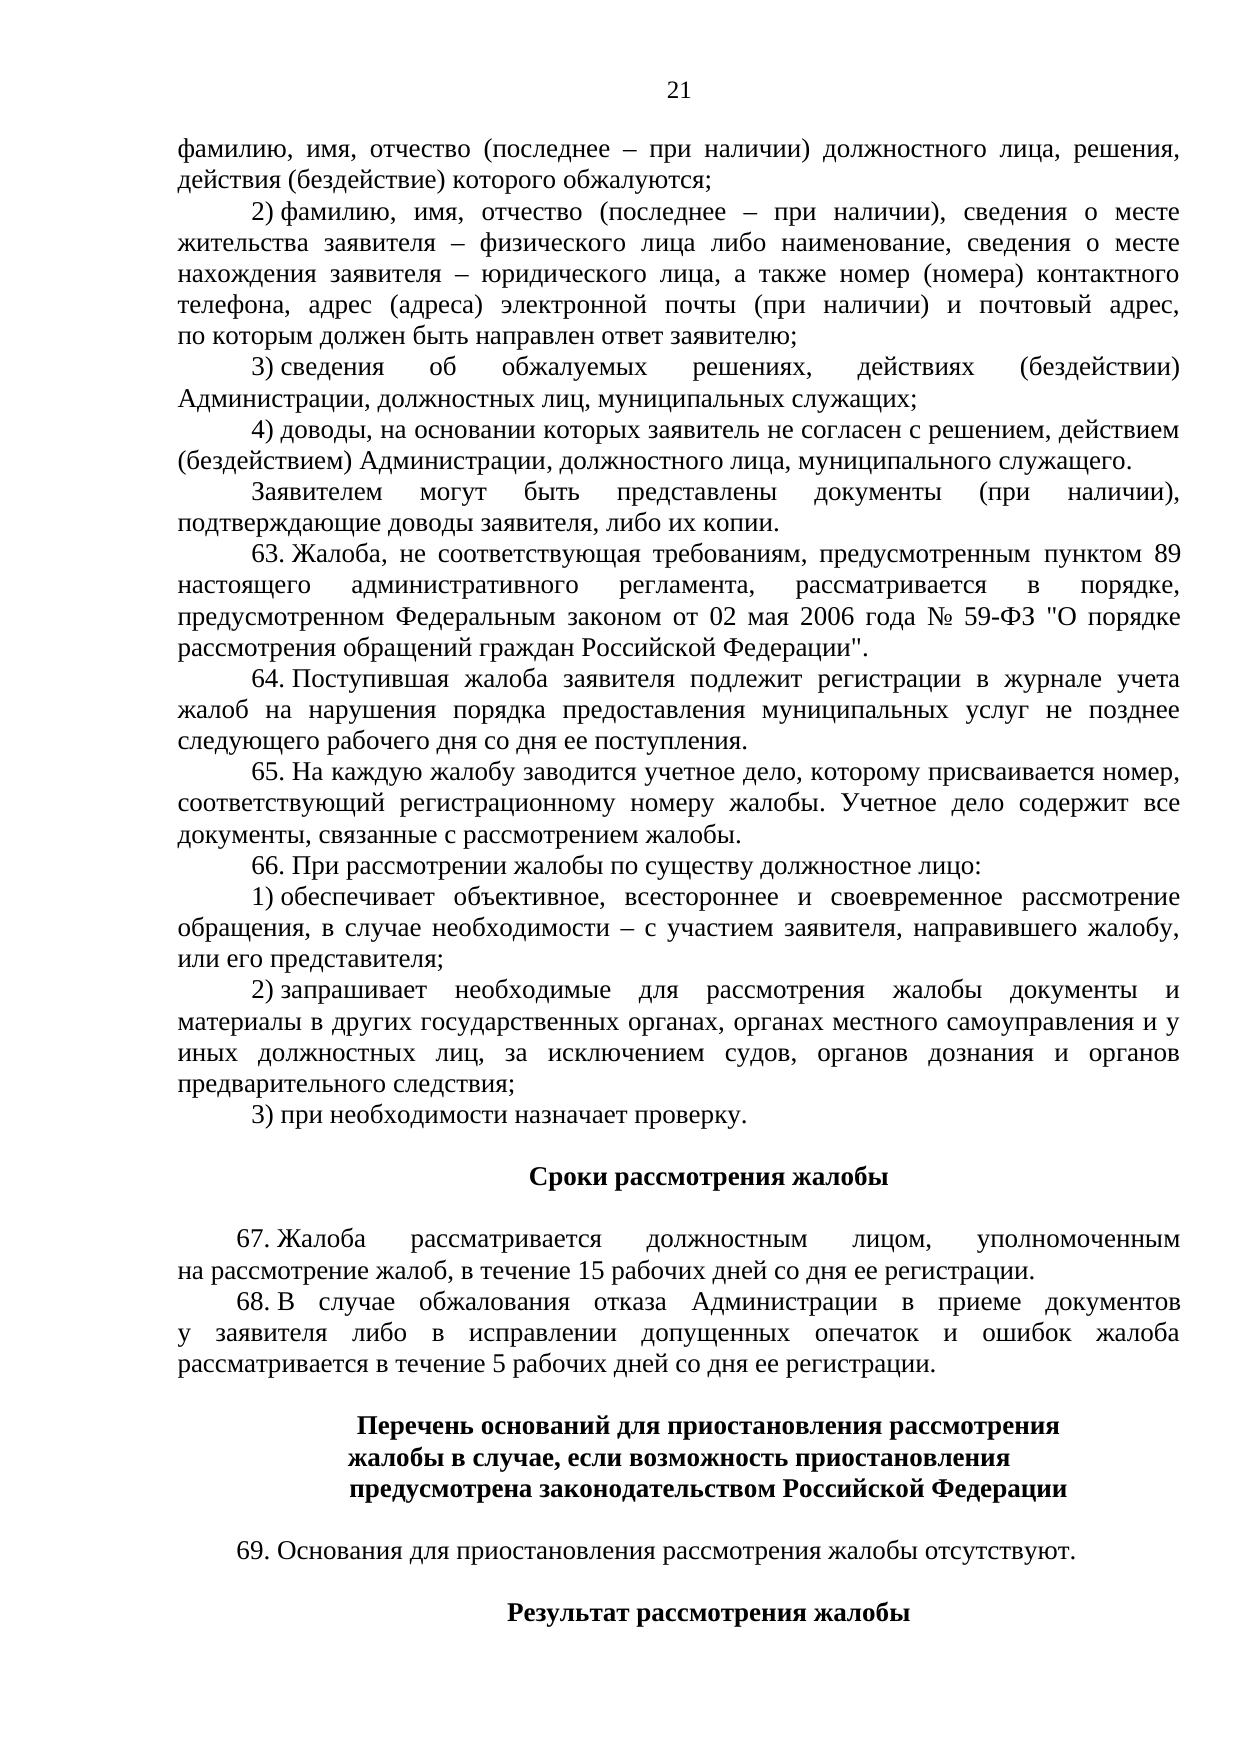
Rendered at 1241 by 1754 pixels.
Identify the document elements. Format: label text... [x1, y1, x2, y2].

text 4) доводы, на основании которых заявитель не согласен с решением, действием (бездействием) Администрации, должностного лица, муниципального служащего. [177, 413, 1181, 475]
list При рассмотрении жалобы по существу должностное лицо: [177, 849, 1181, 880]
text Заявителем могут быть представлены документы (при наличии), подтверждающие доводы заявителя, либо их копии. [177, 475, 1181, 537]
list Жалоба, не соответствующая требованиям, предусмотренным пунктом 89 настоящего административного регламента, рассматривается в порядке, предусмотренном Федеральным законом от 02 мая 2006 года № 59-ФЗ "О порядке рассмотрения обращений граждан Российской Федерации". [177, 537, 1181, 662]
text 3) сведения об обжалуемых решениях, действиях (бездействии) Администрации, должностных лиц, муниципальных служащих; [177, 351, 1181, 413]
text 3) при необходимости назначает проверку. [177, 1098, 1181, 1129]
text 1) обеспечивает объективное, всестороннее и своевременное рассмотрение обращения, в случае необходимости – с участием заявителя, направившего жалобу, или его представителя; [177, 880, 1181, 973]
text Результат рассмотрения жалобы [177, 1596, 1181, 1627]
text 2) фамилию, имя, отчество (последнее – при наличии), сведения о месте жительства заявителя – физического лица либо наименование, сведения о месте нахождения заявителя – юридического лица, а также номер (номера) контактного телефона, адрес (адреса) электронной почты (при наличии) и почтовый адрес, по которым должен быть направлен ответ заявителю; [177, 195, 1181, 351]
list В случае обжалования отказа Администрации в приеме документов у заявителя либо в исправлении допущенных опечаток и ошибок жалоба рассматривается в течение 5 рабочих дней со дня ее регистрации. [177, 1285, 1181, 1378]
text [177, 132, 1181, 195]
list Жалоба рассматривается должностным лицом, уполномоченным на рассмотрение жалоб, в течение 15 рабочих дней со дня ее регистрации. [177, 1223, 1181, 1285]
list Поступившая жалоба заявителя подлежит регистрации в журнале учета жалоб на нарушения порядка предоставления муниципальных услуг не позднее следующего рабочего дня со дня ее поступления. [177, 662, 1181, 755]
list На каждую жалобу заводится учетное дело, которому присваивается номер, соответствующий регистрационному номеру жалобы. Учетное дело содержит все документы, связанные с рассмотрением жалобы. [177, 755, 1181, 849]
text Сроки рассмотрения жалобы [177, 1160, 1181, 1191]
text предусмотрена законодательством Российской Федерации [177, 1472, 1181, 1503]
text 2) запрашивает необходимые для рассмотрения жалобы документы и материалы в других государственных органах, органах местного самоуправления и у иных должностных лиц, за исключением судов, органов дознания и органов предварительного следствия; [177, 973, 1181, 1098]
text Перечень оснований для приостановления рассмотрения жалобы в случае, если возможность приостановления [177, 1409, 1181, 1472]
list Основания для приостановления рассмотрения жалобы отсутствуют. [177, 1534, 1181, 1565]
